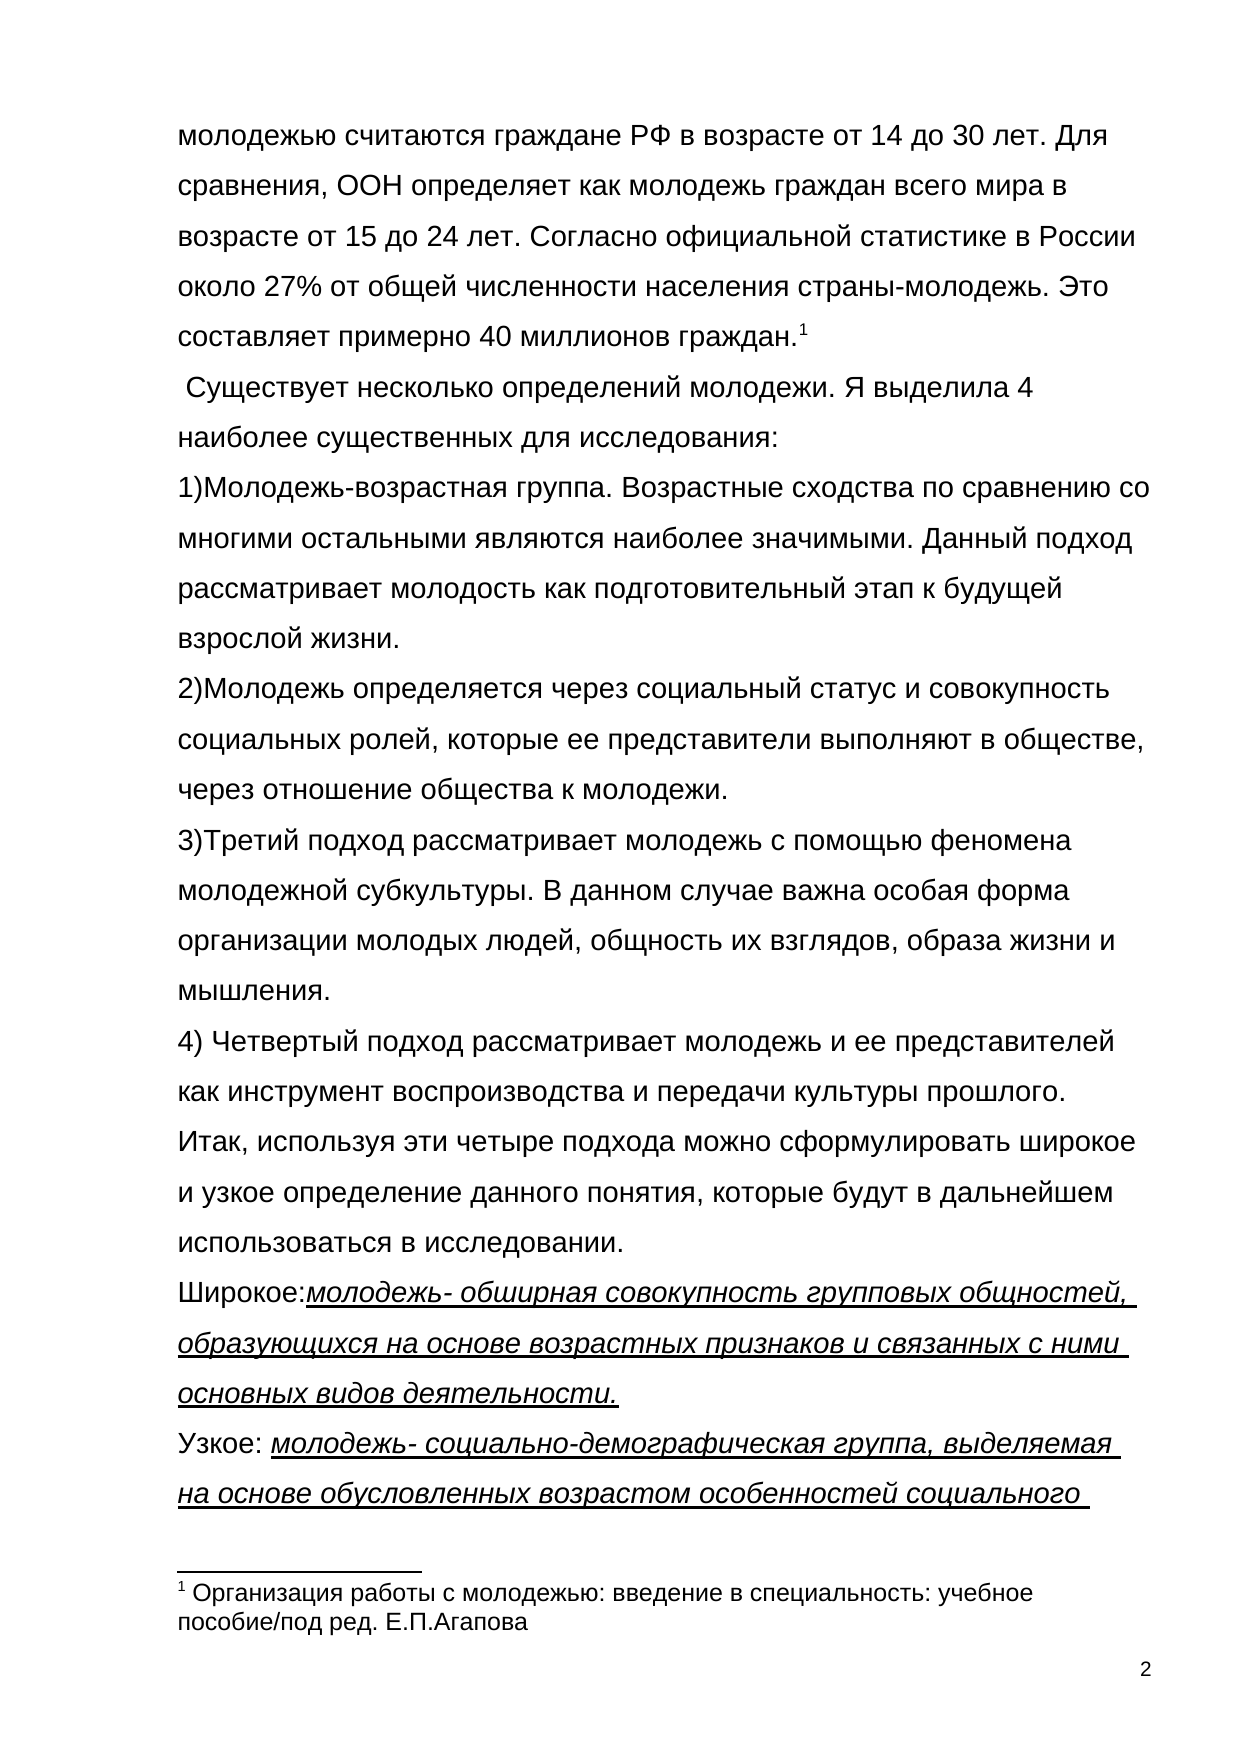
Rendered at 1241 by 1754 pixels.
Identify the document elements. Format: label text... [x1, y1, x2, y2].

text 1)Молодежь-возрастная группа. Возрастные сходства по сравнению со многими остальными являются наиболее значимыми. Данный подход рассматривает молодость как подготовительный этап к будущей взрослой жизни. [177, 470, 1152, 655]
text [177, 118, 1152, 353]
text 4) Четвертый подход рассматривает молодежь и ее представителей как инструмент воспроизводства и передачи культуры прошлого. [177, 1024, 1152, 1108]
text Итак, используя эти четыре подхода можно сформулировать широкое и узкое определение данного понятия, которые будут в дальнейшем использоваться в исследовании. [177, 1124, 1152, 1258]
text Существует несколько определений молодежи. Я выделила 4 наиболее существенных для исследования: [177, 370, 1152, 453]
text 3)Третий подход рассматривает молодежь с помощью феномена молодежной субкультуры. В данном случае важна особая форма организации молодых людей, общность их взглядов, образа жизни и мышления. [177, 822, 1152, 1007]
text Широкое:молодежь- обширная совокупность групповых общностей, образующихся на основе возрастных признаков и связанных с ними основных видов деятельности. [177, 1275, 1152, 1409]
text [177, 1426, 1152, 1510]
text 2)Молодежь определяется через социальный статус и совокупность социальных ролей, которые ее представители выполняют в обществе, через отношение общества к молодежи. [177, 672, 1152, 806]
